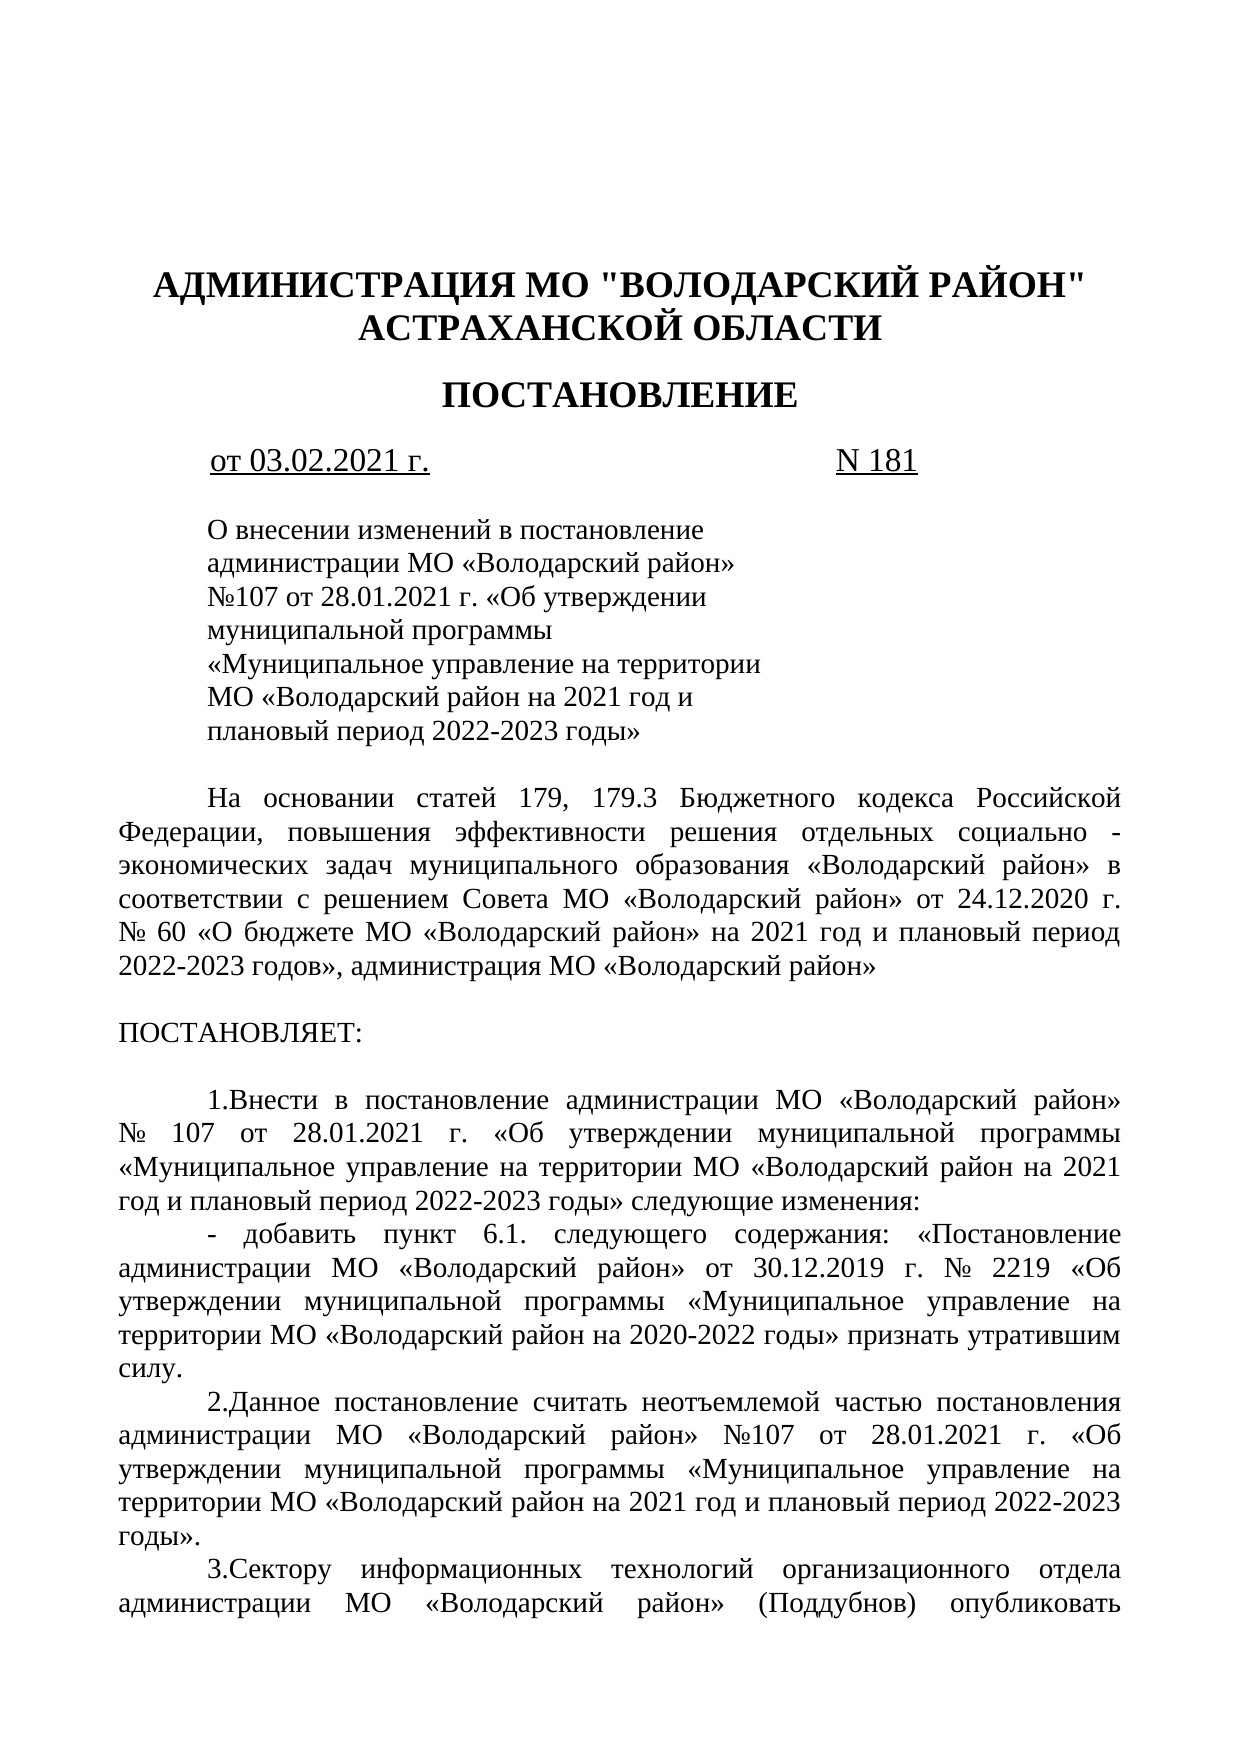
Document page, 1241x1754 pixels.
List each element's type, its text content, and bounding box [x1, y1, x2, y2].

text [118, 1552, 1122, 1619]
text ПОСТАНОВЛЕНИЕ [118, 373, 1122, 416]
table_header N 181 [620, 440, 1133, 478]
text - добавить пункт 6.1. следующего содержания: «Постановление администрации МО «Володарский район» от 30.12.2019 г. № 2219 «Об утверждении муниципальной программы «Муниципальное управление на территории МО «Володарский район на 2020-2022 годы» признать утратившим силу. [118, 1216, 1122, 1384]
text «Муниципальное управление на территории [118, 646, 1122, 679]
text администрации МО «Володарский район» [118, 545, 1122, 579]
text 1.Внести в постановление администрации МО «Володарский район» № 107 от 28.01.2021 г. «Об утверждении муниципальной программы «Муниципальное управление на территории МО «Володарский район на 2021 год и плановый период 2022-2023 годы» следующие изменения: [118, 1082, 1122, 1216]
text ПОСТАНОВЛЯЕТ: [118, 1015, 1122, 1048]
text МО «Володарский район на 2021 год и [118, 679, 1122, 713]
text 2.Данное постановление считать неотъемлемой частью постановления администрации МО «Володарский район» №107 от 28.01.2021 г. «Об утверждении муниципальной программы «Муниципальное управление на территории МО «Володарский район на 2021 год и плановый период 2022-2023 годы». [118, 1384, 1122, 1552]
text О внесении изменений в постановление [118, 512, 1122, 545]
table_header от 03.02.2021 г. [107, 440, 620, 478]
text муниципальной программы [118, 612, 1122, 646]
text плановый период 2022-2023 годы» [118, 713, 1122, 747]
text №107 от 28.01.2021 г. «Об утверждении [118, 579, 1122, 612]
text АДМИНИСТРАЦИЯ МО "ВОЛОДАРСКИЙ РАЙОН" [118, 262, 1122, 306]
text На основании статей 179, 179.3 Бюджетного кодекса Российской Федерации, повышения эффективности решения отдельных социально -экономических задач муниципального образования «Володарский район» в соответствии с решением Совета МО «Володарский район» от 24.12.2020 г. № 60 «О бюджете МО «Володарский район» на 2021 год и плановый период 2022-2023 годов», администрация МО «Володарский район» [118, 780, 1122, 981]
text АСТРАХАНСКОЙ ОБЛАСТИ [118, 306, 1122, 349]
